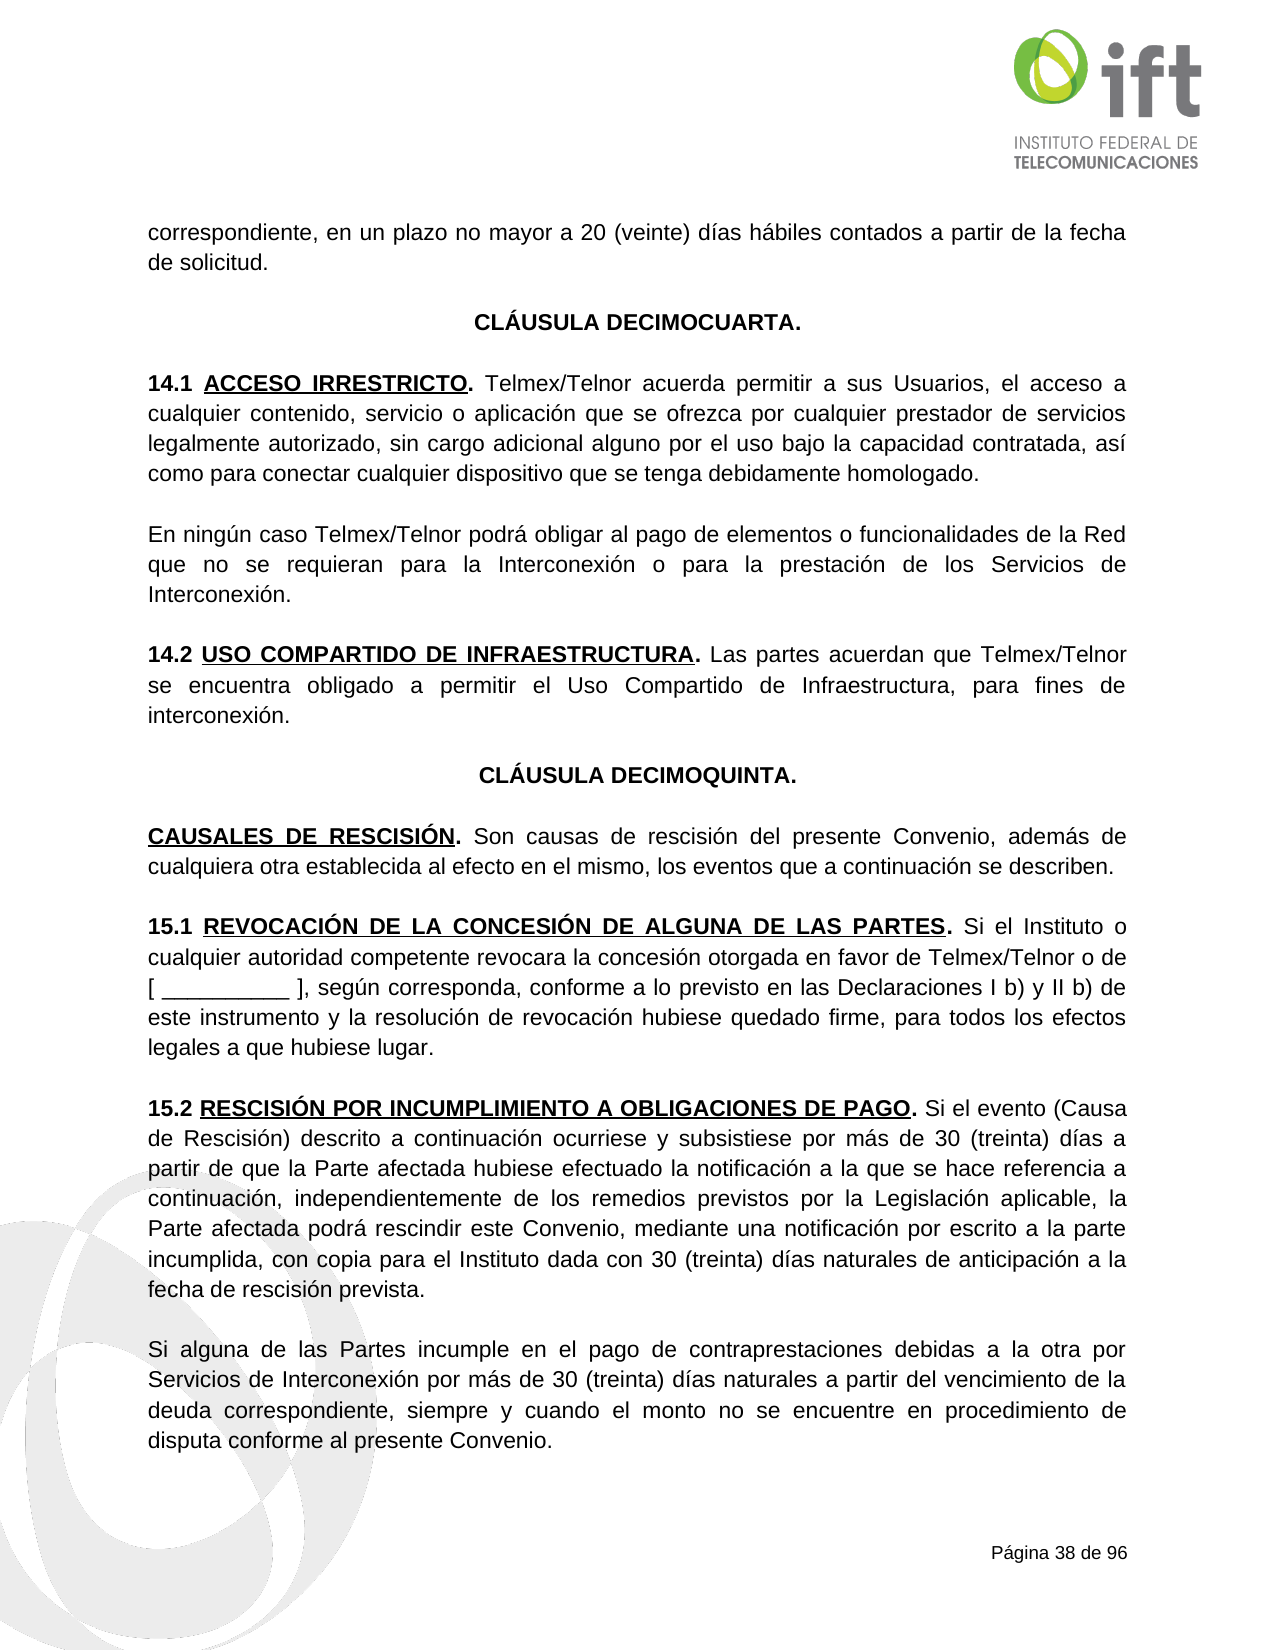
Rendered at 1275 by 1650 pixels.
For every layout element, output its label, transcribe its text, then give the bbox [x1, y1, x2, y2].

text CLÁUSULA DECIMOCUARTA. [148, 309, 1127, 336]
text En ningún caso Telmex/Telnor podrá obligar al pago de elementos o funcionalidades de la Red que no se requieran para la Interconexión o para la prestación de los Servicios de Interconexión. [148, 521, 1127, 607]
text CLÁUSULA DECIMOQUINTA. [148, 762, 1127, 789]
text 14.1 ACCESO IRRESTRICTO. Telmex/Telnor acuerda permitir a sus Usuarios, el acceso a cualquier contenido, servicio o aplicación que se ofrezca por cualquier prestador de servicios legalmente autorizado, sin cargo adicional alguno por el uso bajo la capacidad contratada, así como para conectar cualquier dispositivo que se tenga debidamente homologado. [148, 369, 1127, 487]
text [148, 218, 1127, 275]
text 14.2 USO COMPARTIDO DE INFRAESTRUCTURA. Las partes acuerdan que Telmex/Telnor se encuentra obligado a permitir el Uso Compartido de Infraestructura, para fines de interconexión. [148, 641, 1127, 728]
text Si alguna de las Partes incumple en el pago de contraprestaciones debidas a la otra por Servicios de Interconexión por más de 30 (treinta) días naturales a partir del vencimiento de la deuda correspondiente, siempre y cuando el monto no se encuentre en procedimiento de disputa conforme al presente Convenio. [148, 1336, 1127, 1453]
picture [0, 0, 1275, 1650]
text CAUSALES DE RESCISIÓN. Son causas de rescisión del presente Convenio, además de cualquiera otra establecida al efecto en el mismo, los eventos que a continuación se describen. [148, 823, 1127, 879]
text 15.1 REVOCACIÓN DE LA CONCESIÓN DE ALGUNA DE LAS PARTES. Si el Instituto o cualquier autoridad competente revocara la concesión otorgada en favor de Telmex/Telnor o de [ __________ ], según corresponda, conforme a lo previsto en las Declaraciones I b) y II b) de este instrumento y la resolución de revocación hubiese quedado firme, para todos los efectos legales a que hubiese lugar. [148, 913, 1127, 1061]
text 15.2 RESCISIÓN POR INCUMPLIMIENTO A OBLIGACIONES DE PAGO. Si el evento (Causa de Rescisión) descrito a continuación ocurriese y subsistiese por más de 30 (treinta) días a partir de que la Parte afectada hubiese efectuado la notificación a la que se hace referencia a continuación, independientemente de los remedios previstos por la Legislación aplicable, la Parte afectada podrá rescindir este Convenio, mediante una notificación por escrito a la parte incumplida, con copia para el Instituto dada con 30 (treinta) días naturales de anticipación a la fecha de rescisión prevista. [148, 1094, 1127, 1302]
